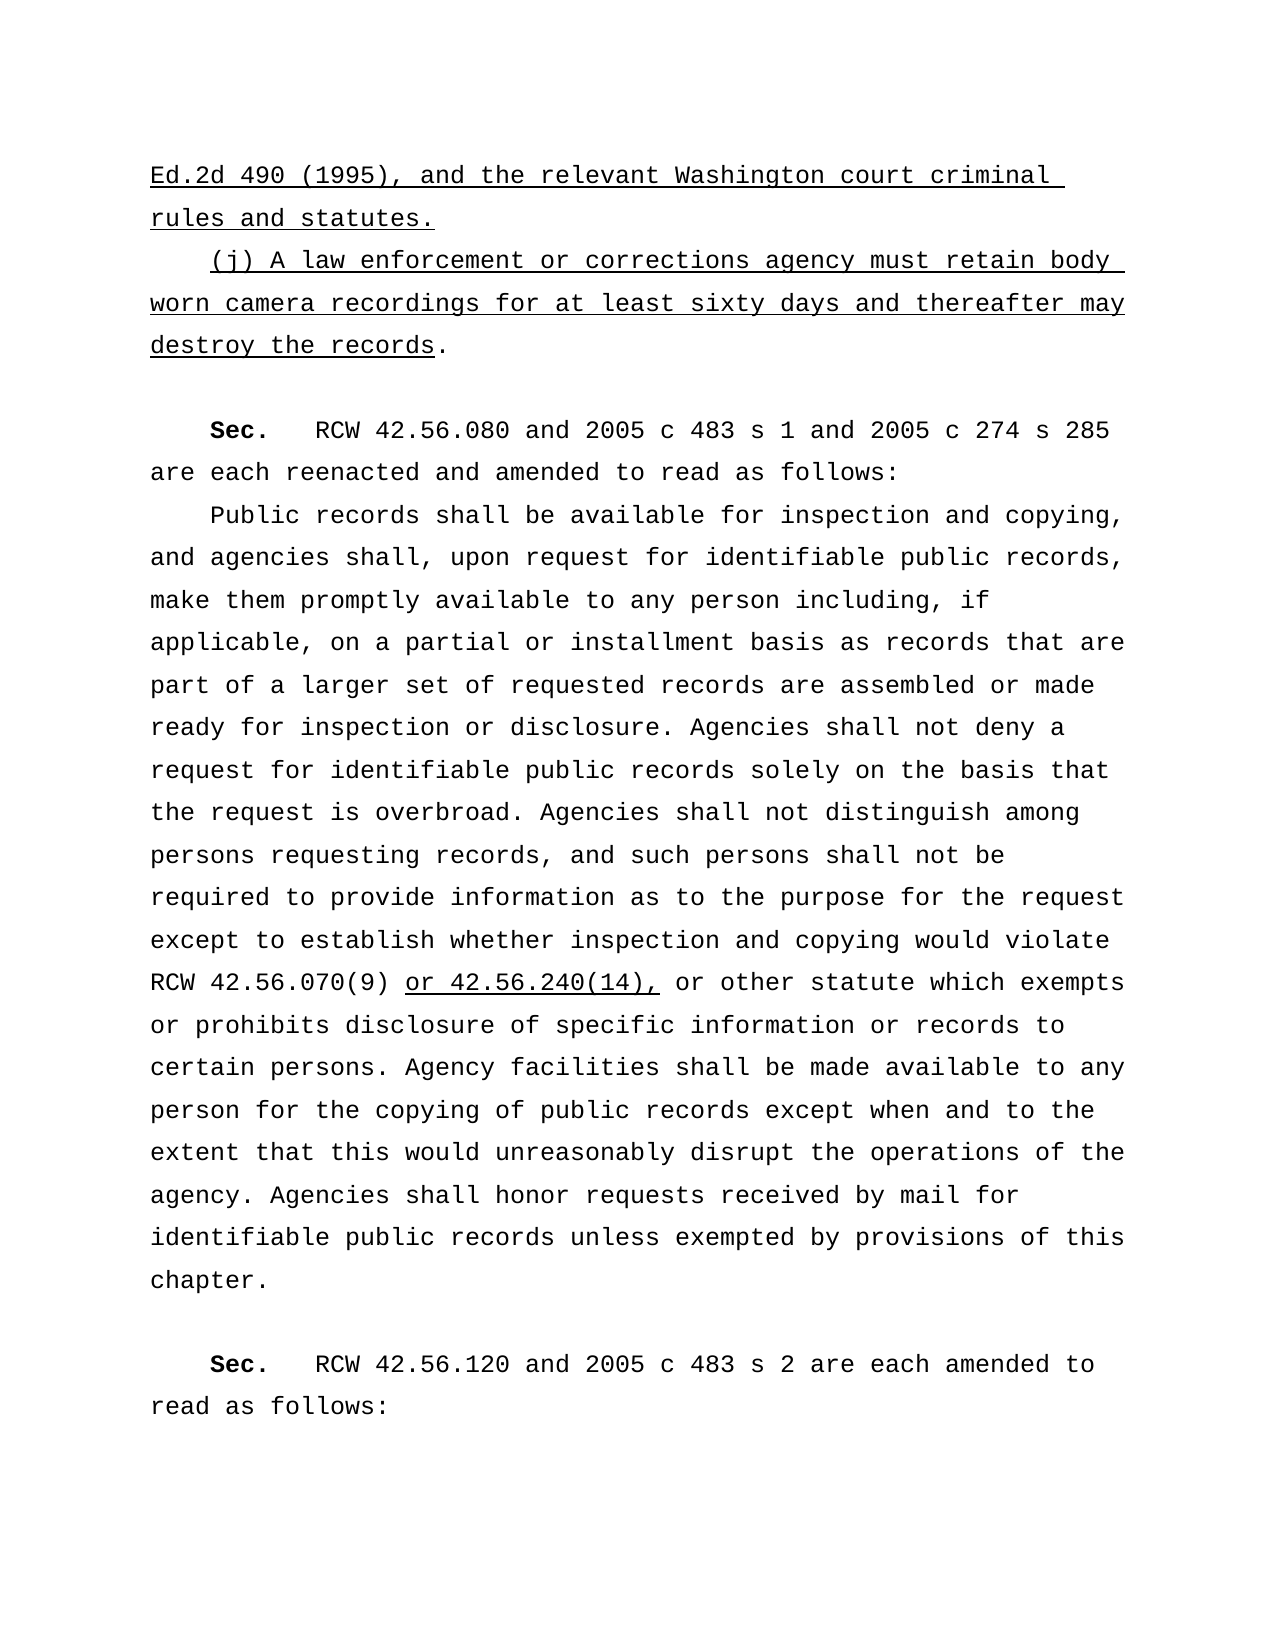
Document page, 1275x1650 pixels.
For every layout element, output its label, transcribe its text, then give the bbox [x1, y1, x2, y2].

text (j) A law enforcement or corrections agency must retain body worn camera recordings for at least sixty days and thereafter may destroy the records. [150, 315, 1125, 362]
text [150, 150, 1125, 235]
text Sec. RCW 42.56.120 and 2005 c 483 s 2 are each amended to read as follows: [150, 1338, 1125, 1423]
text (j) A law enforcement or corrections agency must retain body worn camera recordings for at least sixty days and thereafter may destroy the records. [150, 235, 1125, 314]
text Public records shall be available for inspection and copying, and agencies shall, upon request for identifiable public records, make them promptly available to any person including, if applicable, on a partial or installment basis as records that are part of a larger set of requested records are assembled or made ready for inspection or disclosure. Agencies shall not deny a request for identifiable public records solely on the basis that the request is overbroad. Agencies shall not distinguish among persons requesting records, and such persons shall not be required to provide information as to the purpose for the request except to establish whether inspection and copying would violate RCW 42.56.070(9) or 42.56.240(14), or other statute which exempts or prohibits disclosure of specific information or records to certain persons. Agency facilities shall be made available to any person for the copying of public records except when and to the extent that this would unreasonably disrupt the operations of the agency. Agencies shall honor requests received by mail for identifiable public records unless exempted by provisions of this chapter. [150, 489, 1125, 1297]
text Sec. RCW 42.56.080 and 2005 c 483 s 1 and 2005 c 274 s 285 are each reenacted and amended to read as follows: [150, 404, 1125, 489]
